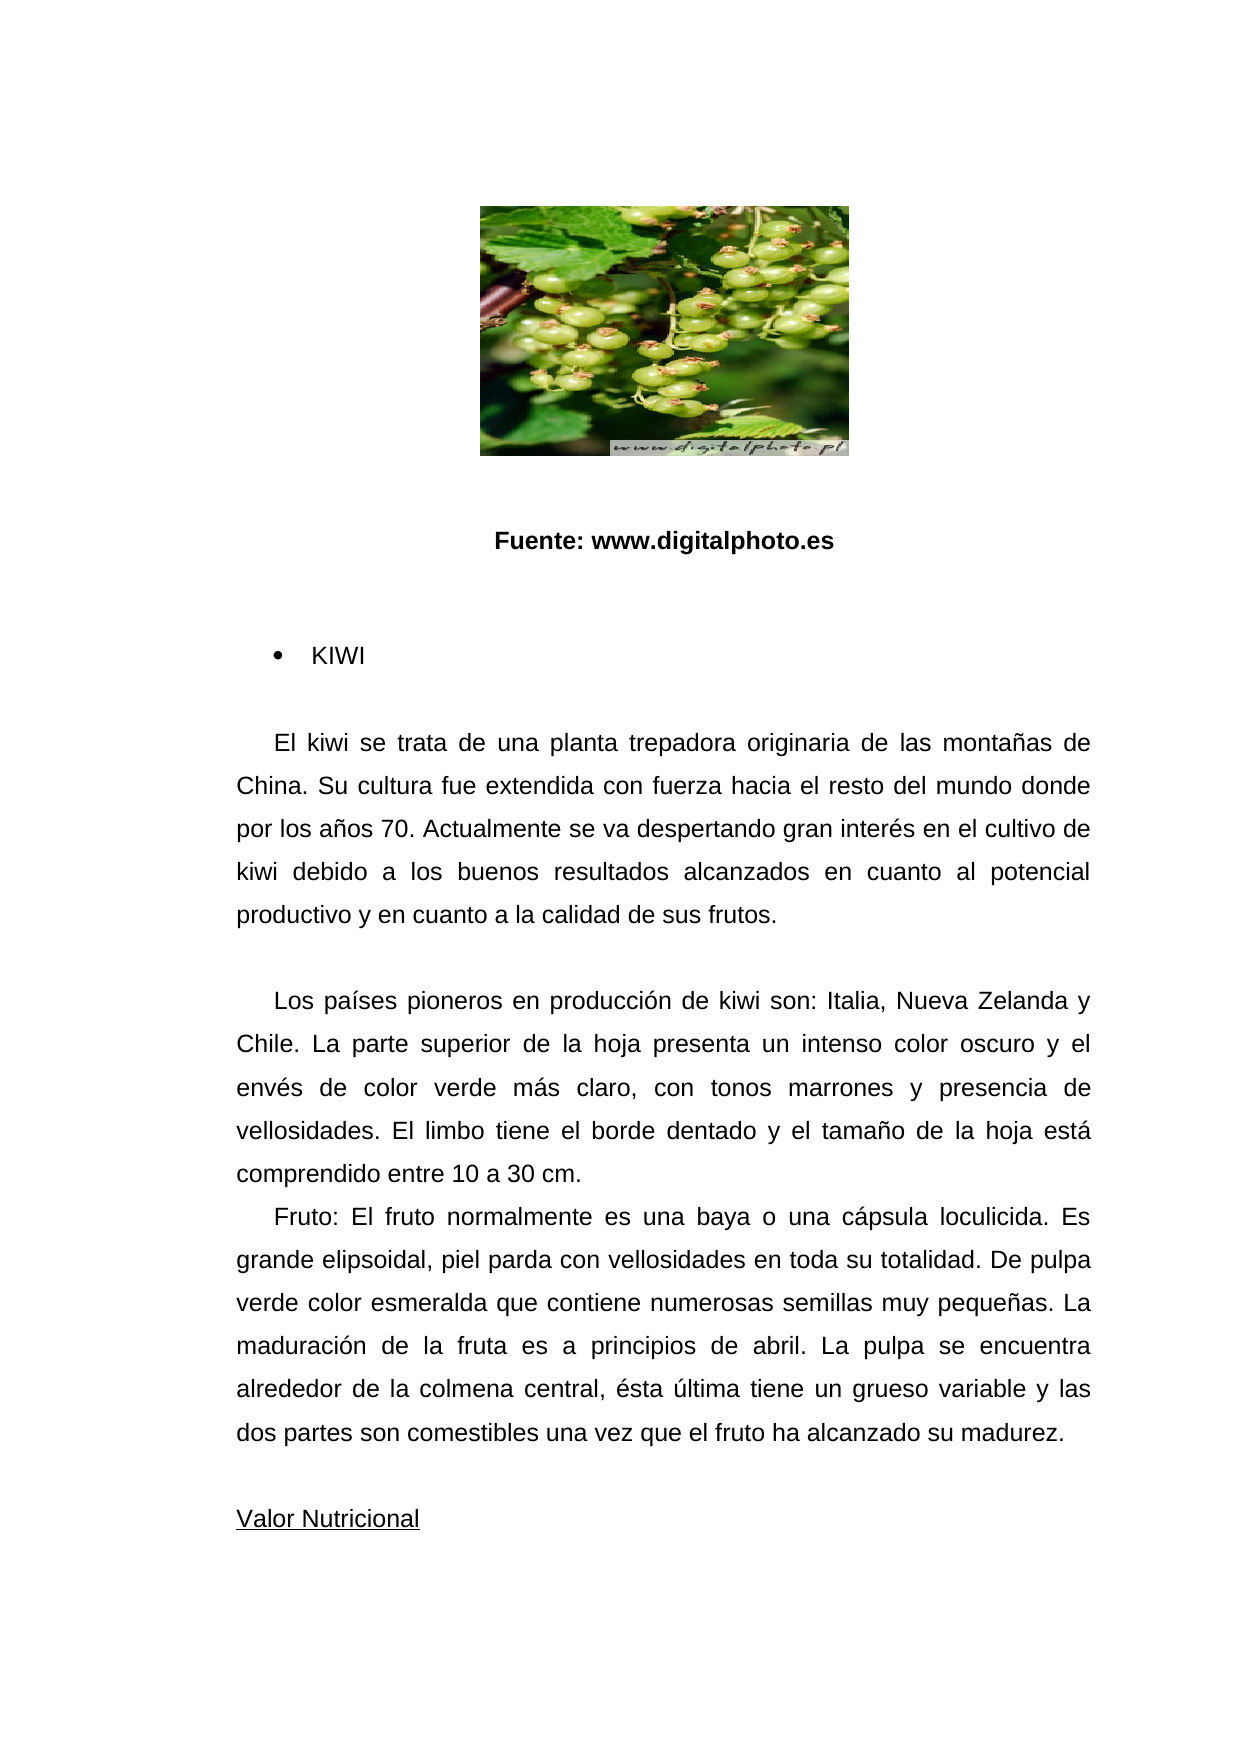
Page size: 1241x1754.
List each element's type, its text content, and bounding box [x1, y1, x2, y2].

picture [480, 206, 849, 456]
text Valor Nutricional [236, 1504, 1092, 1532]
text Los países pioneros en producción de kiwi son: Italia, Nueva Zelanda y Chile. La parte superior de la hoja presenta un intenso color oscuro y el envés de color verde más claro, con tonos marrones y presencia de vellosidades. El limbo tiene el borde dentado y el tamaño de la hoja está comprendido entre . [236, 986, 1092, 1187]
text El kiwi se trata de una planta trepadora originaria de las montañas de China. Su cultura fue extendida con fuerza hacia el resto del mundo donde por los años 70. Actualmente se va despertando gran interés en el cultivo de kiwi debido a los buenos resultados alcanzados en cuanto al potencial productivo y en cuanto a la calidad de sus frutos. [236, 727, 1092, 929]
text Fuente: www.digitalphoto.es [236, 526, 1092, 555]
text Fruto: El fruto normalmente es una baya o una cápsula loculicida. Es grande elipsoidal, piel parda con vellosidades en toda su totalidad. De pulpa verde color esmeralda que contiene numerosas semillas muy pequeñas. La maduración de la fruta es a principios de abril. La pulpa se encuentra alrededor de la colmena central, ésta última tiene un grueso variable y las dos partes son comestibles una vez que el fruto ha alcanzado su madurez. [236, 1202, 1092, 1446]
list KIWI [274, 641, 1092, 670]
